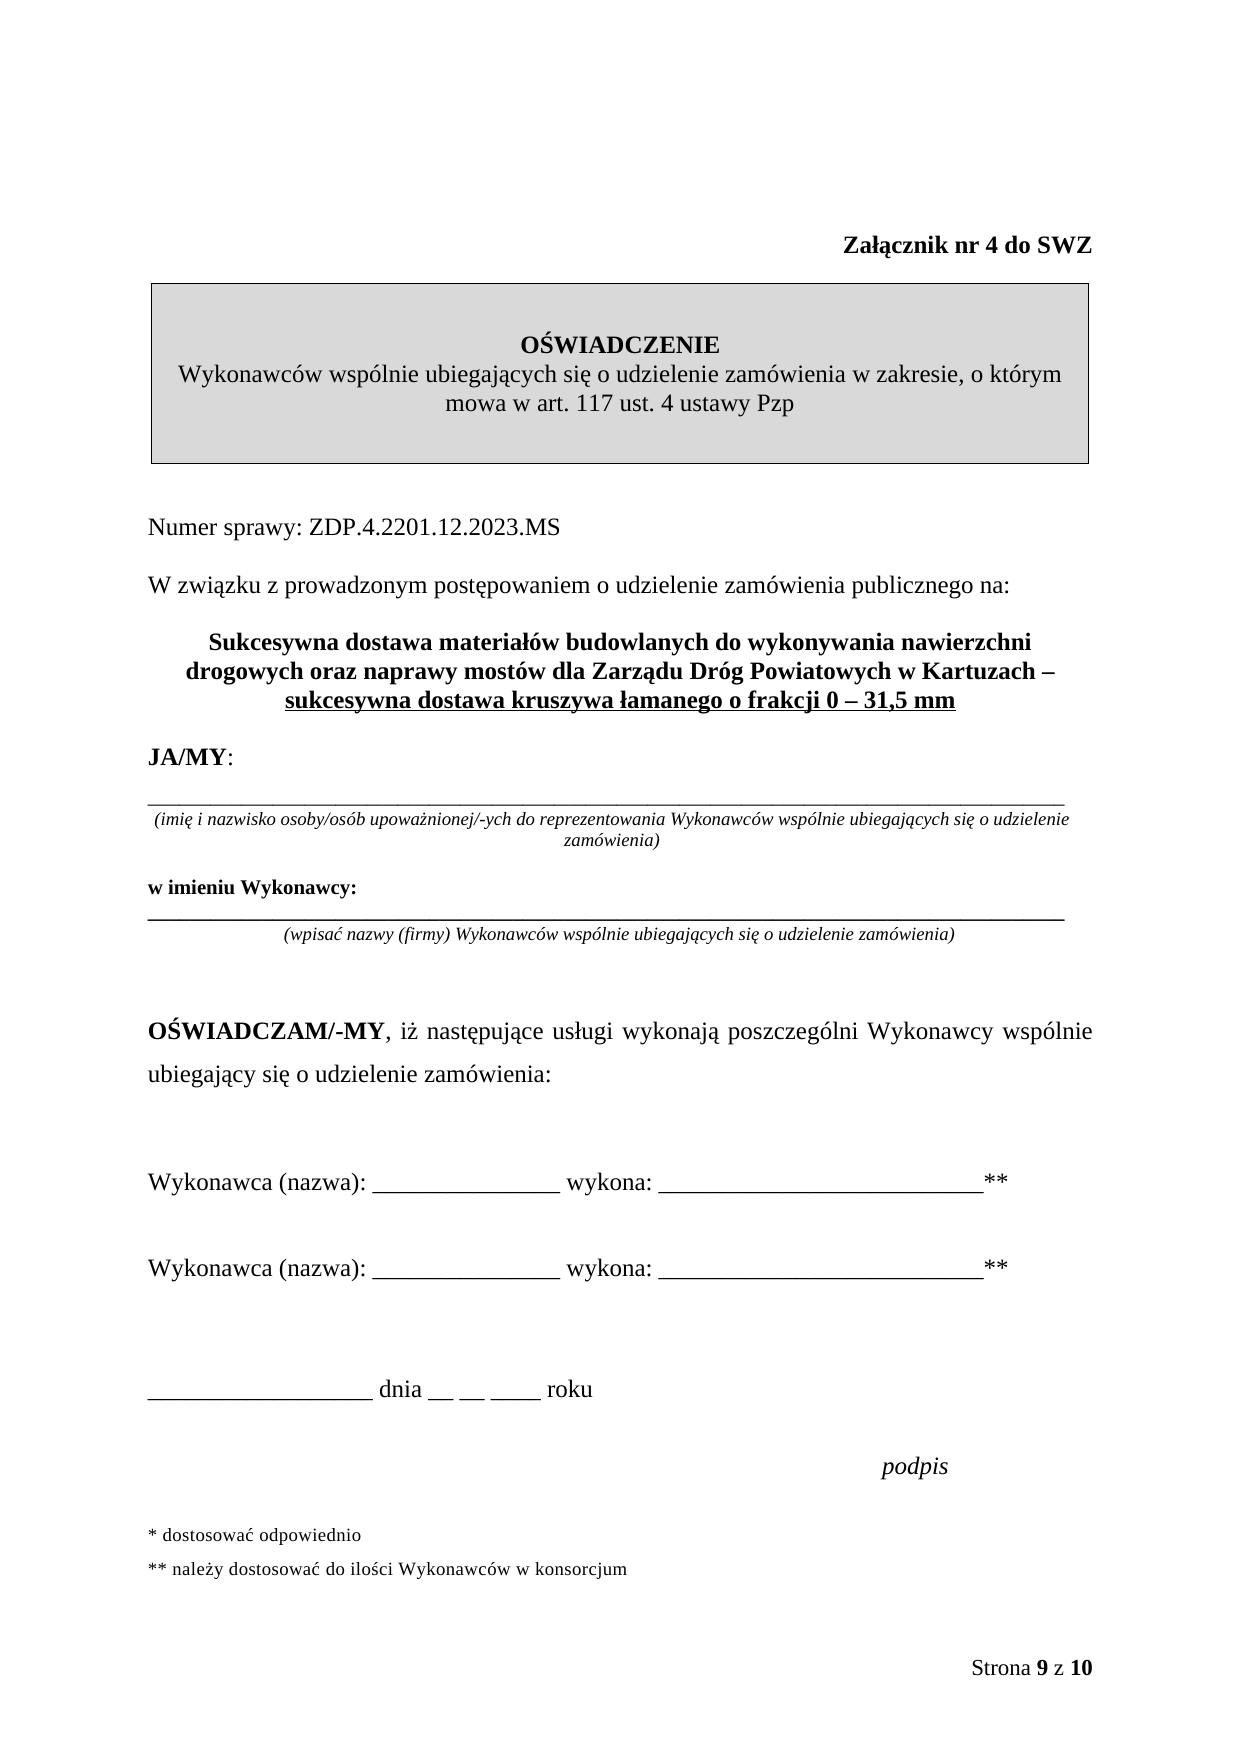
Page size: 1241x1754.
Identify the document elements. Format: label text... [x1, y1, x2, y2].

text sukcesywna dostawa kruszywa łamanego o frakcji 0 – 31,5 mm [148, 685, 1093, 714]
text Wykonawca (nazwa): _______________ wykona: __________________________** [148, 1253, 1093, 1282]
text w imieniu Wykonawcy: [148, 875, 1093, 899]
text Sukcesywna dostawa materiałów budowlanych do wykonywania nawierzchni drogowych oraz naprawy mostów dla Zarządu Dróg Powiatowych w Kartuzach – [148, 627, 1093, 685]
text Numer sprawy: ZDP.4.2201.12.2023.MS [148, 512, 1093, 541]
text podpis [325, 1451, 1093, 1480]
table_header OŚWIADCZENIE Wykonawców wspólnie ubiegających się o udzielenie zamówienia w zakresie, o którym mowa w art. 117 ust. 4 ustawy Pzp [152, 284, 1088, 463]
text (imię i nazwisko osoby/osób upoważnionej/-ych do reprezentowania Wykonawców wspólnie ubiegających się o udzielenie zamówienia) [148, 808, 1078, 851]
text W związku z prowadzonym postępowaniem o udzielenie zamówienia publicznego na: [148, 570, 1093, 599]
text Wykonawca (nazwa): _______________ wykona: __________________________** [148, 1167, 1093, 1195]
text (wpisać nazwy (firmy) Wykonawców wspólnie ubiegających się o udzielenie zamówienia) [148, 923, 1093, 945]
text __________________ dnia __ __ ____ roku [148, 1374, 1093, 1402]
text ________________________________________________________________________________________ [148, 899, 1093, 923]
text JA/MY: [148, 742, 1093, 771]
text ________________________________________________________________________________________ [148, 784, 1093, 808]
text OŚWIADCZAM/-MY, iż następujące usługi wykonają poszczególni Wykonawcy wspólnie ubiegający się o udzielenie zamówienia: [148, 1016, 1093, 1088]
text Załącznik nr 4 do SWZ [664, 230, 1093, 259]
text ** należy dostosować do ilości Wykonawców w konsorcjum [148, 1558, 1093, 1579]
text * dostosować odpowiednio [148, 1524, 1093, 1546]
